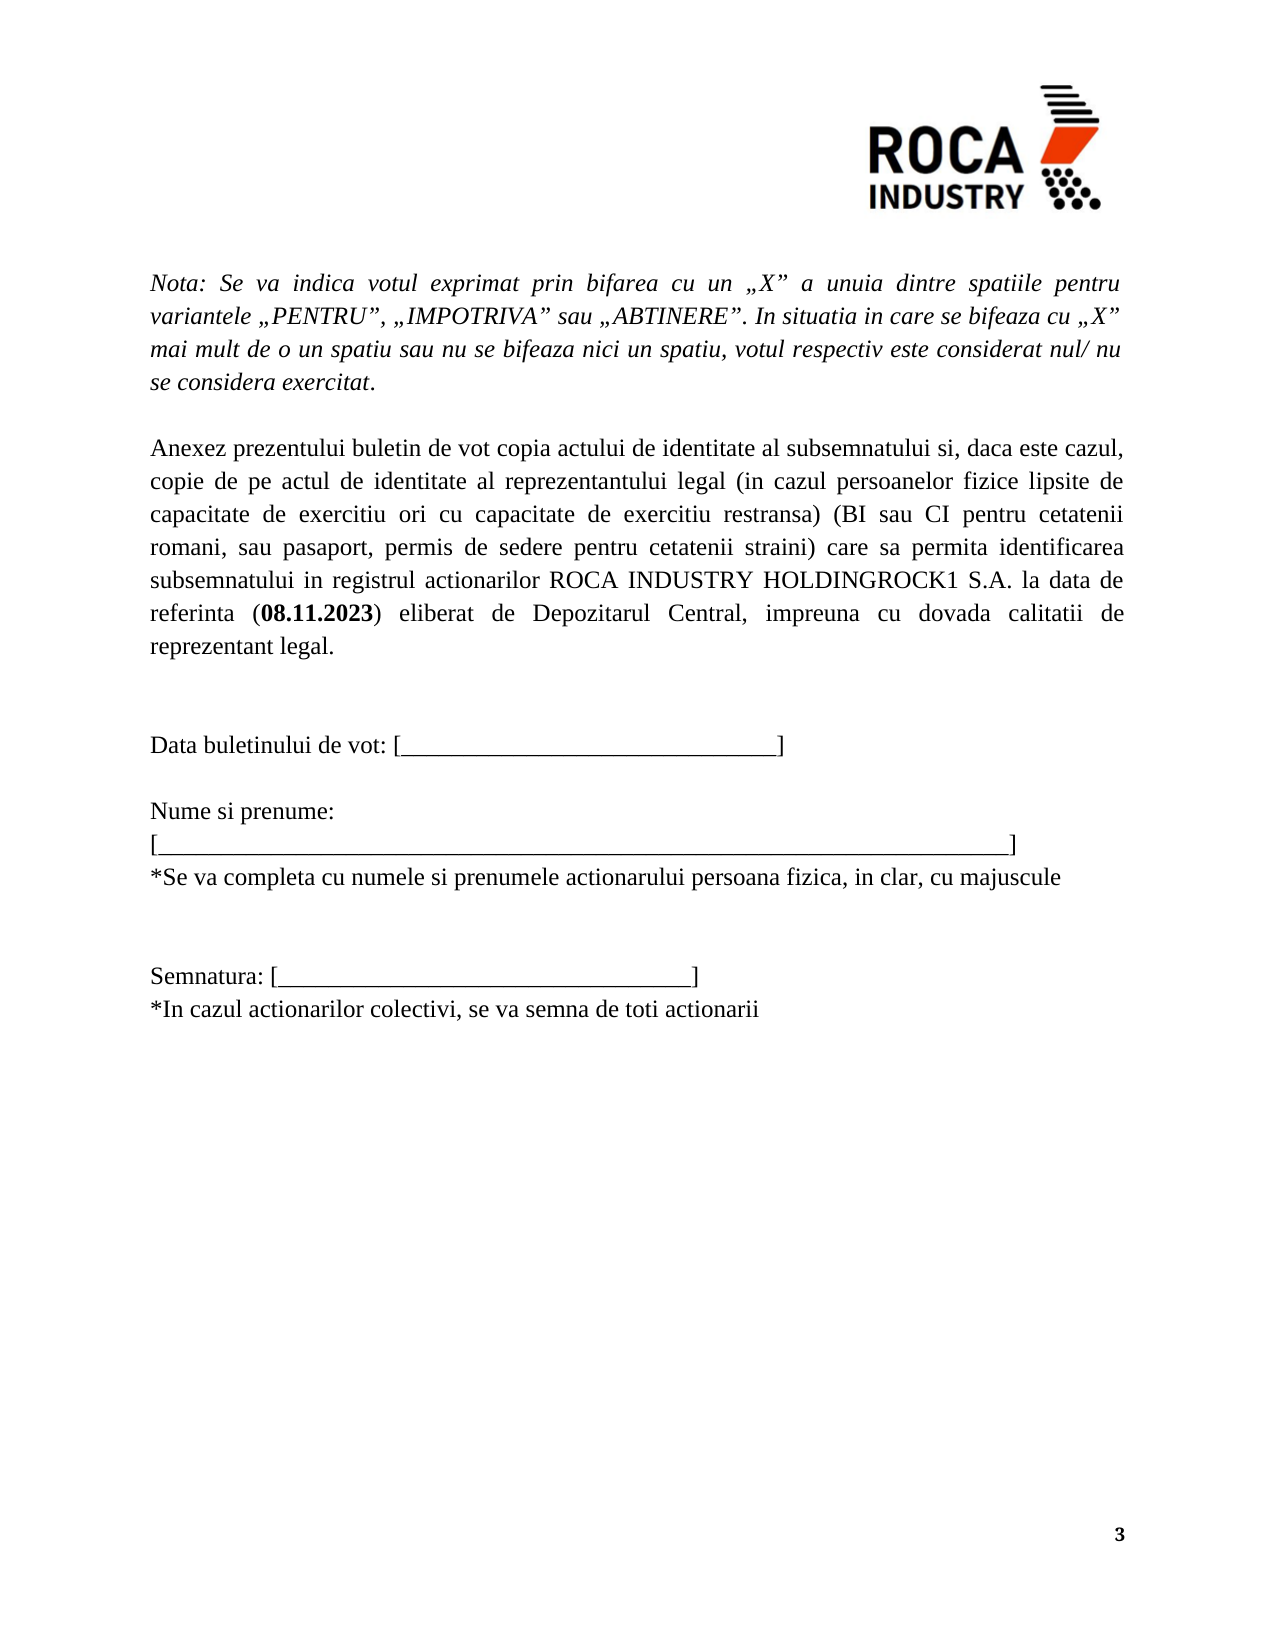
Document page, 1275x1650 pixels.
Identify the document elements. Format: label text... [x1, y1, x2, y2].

text Data buletinului de vot: [______________________________] [150, 730, 1125, 759]
text *Se va completa cu numele si prenumele actionarului persoana fizica, in clar, cu majuscule [150, 862, 1125, 891]
text *In cazul actionarilor colectivi, se va semna de toti actionarii [150, 994, 1125, 1023]
text Nume si prenume: [____________________________________________________________________] [150, 796, 1125, 858]
text Semnatura: [_________________________________] [150, 961, 1125, 990]
picture [853, 59, 1125, 235]
text Nota: Se va indica votul exprimat prin bifarea cu un „X” a unuia dintre spatiile pentru variantele „PENTRU”, „IMPOTRIVA” sau „ABTINERE”. In situatia in care se bifeaza cu „X” mai mult de o un spatiu sau nu se bifeaza nici un spatiu, votul respectiv este considerat nul/ nu se considera exercitat. [150, 268, 1125, 396]
text Anexez prezentului buletin de vot copia actului de identitate al subsemnatului si, daca este cazul, copie de pe actul de identitate al reprezentantului legal (in cazul persoanelor fizice lipsite de capacitate de exercitiu ori cu capacitate de exercitiu restransa) (BI sau CI pentru cetatenii romani, sau pasaport, permis de sedere pentru cetatenii straini) care sa permita identificarea subsemnatului in registrul actionarilor ROCA INDUSTRY HOLDINGROCK1 S.A. la data de referinta (08.11.2023) eliberat de Depozitarul Central, impreuna cu dovada calitatii de reprezentant legal. [150, 433, 1125, 660]
